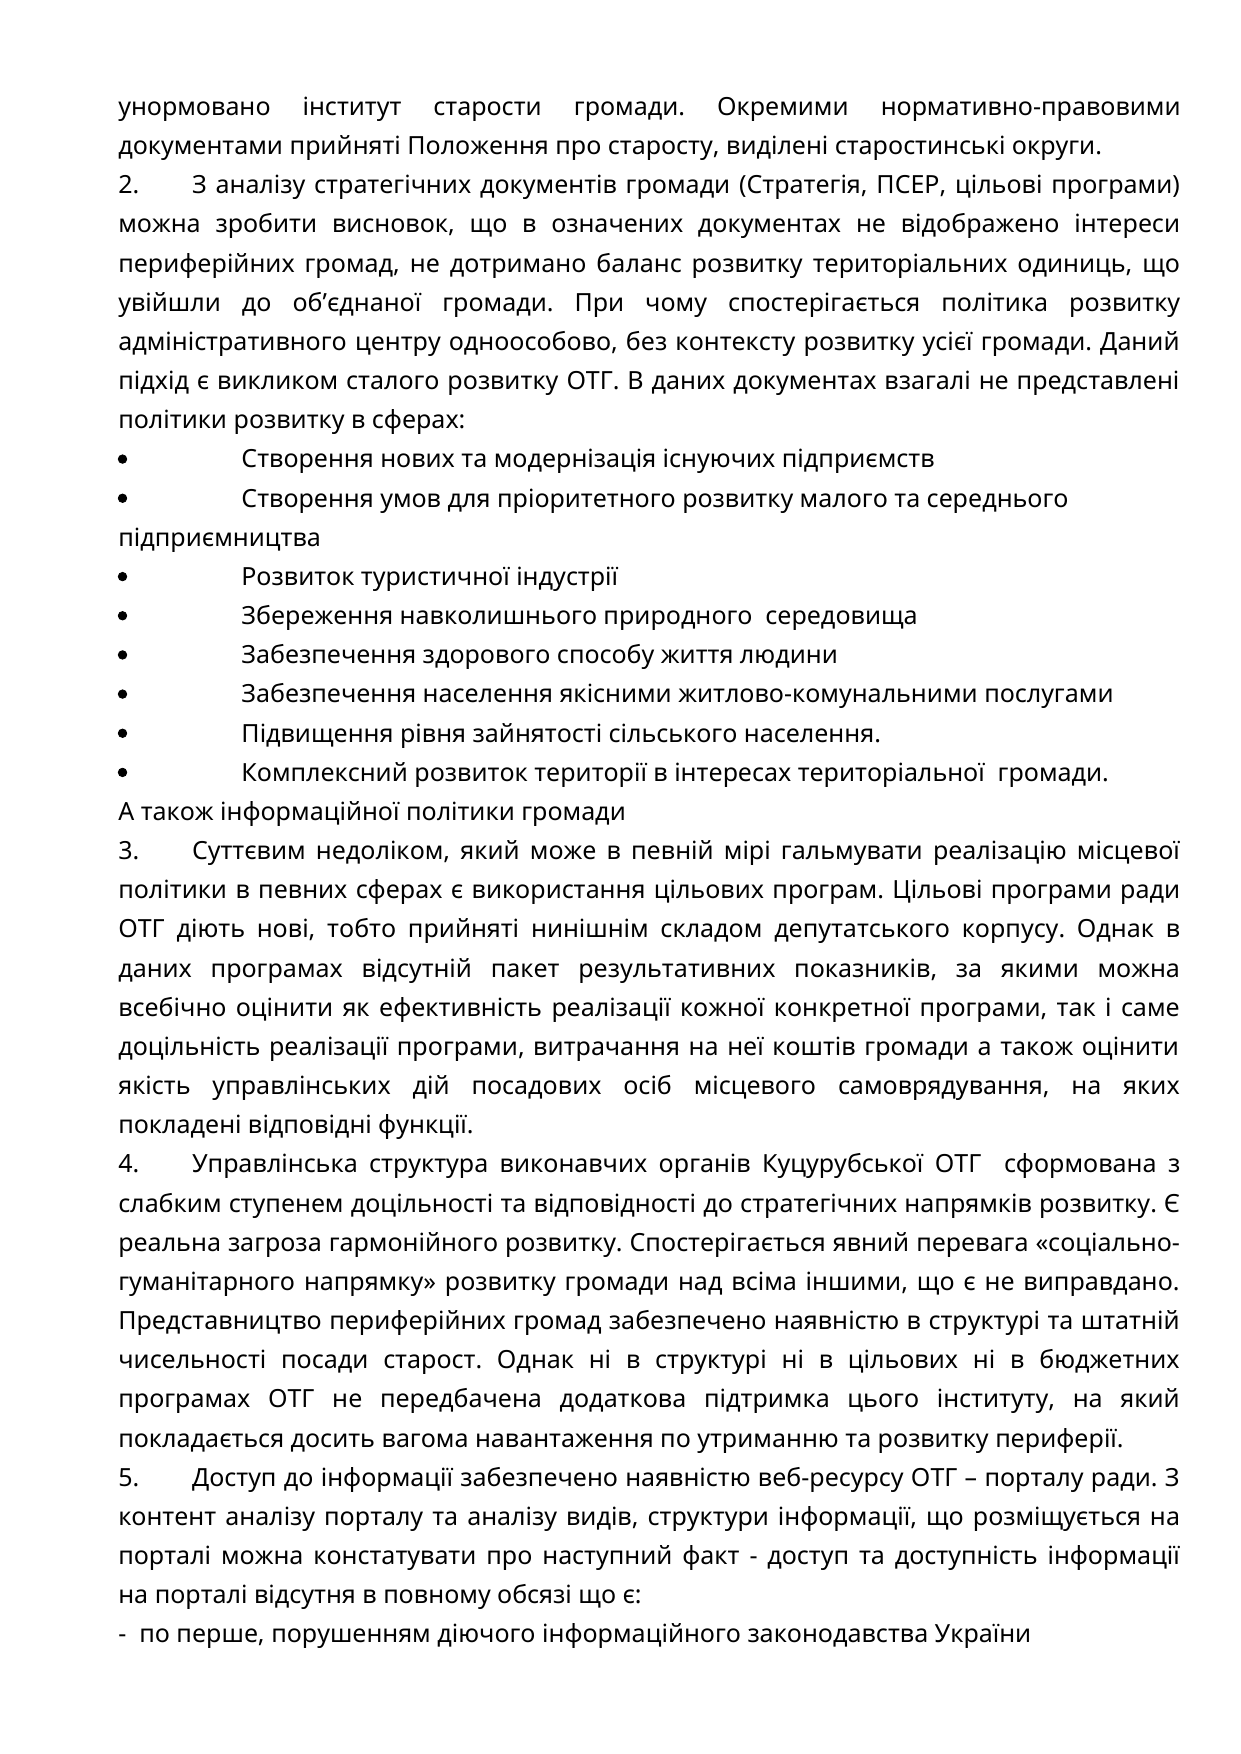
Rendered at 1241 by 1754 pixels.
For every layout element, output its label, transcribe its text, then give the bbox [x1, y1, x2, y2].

list З аналізу стратегічних документів громади (Стратегія, ПСЕР, цільові програми) можна зробити висновок, що в означених документах не відображено інтереси периферійних громад, не дотримано баланс розвитку територіальних одиниць, що увійшли до об’єднаної громади. При чому спостерігається політика розвитку адміністративного центру одноособово, без контексту розвитку усієї громади. Даний підхід є викликом сталого розвитку ОТГ. В даних документах взагалі не представлені політики розвитку в сферах: [118, 167, 1181, 436]
list Доступ до інформації забезпечено наявністю веб-ресурсу ОТГ – порталу ради. З контент аналізу порталу та аналізу видів, структури інформації, що розміщується на порталі можна констатувати про наступний факт - доступ та доступність інформації на порталі відсутня в повному обсязі що є: [118, 1459, 1181, 1611]
list Забезпечення населення якісними житлово-комунальними послугами [118, 676, 1181, 710]
list Підвищення рівня зайнятості сільського населення. [118, 715, 1181, 749]
list Створення умов для пріоритетного розвитку малого та середнього підприємництва [118, 480, 1181, 553]
text - по перше, порушенням діючого інформаційного законодавства України [118, 1616, 1181, 1650]
list Суттєвим недоліком, який може в певній мірі гальмувати реалізацію місцевої політики в певних сферах є використання цільових програм. Цільові програми ради ОТГ діють нові, тобто прийняті нинішнім складом депутатського корпусу. Однак в даних програмах відсутній пакет результативних показників, за якими можна всебічно оцінити як ефективність реалізації кожної конкретної програми, так і саме доцільність реалізації програми, витрачання на неї коштів громади а також оцінити якість управлінських дій посадових осіб місцевого самоврядування, на яких покладені відповідні функції. [118, 833, 1181, 1141]
list Забезпечення здорового способу життя людини [118, 637, 1181, 671]
list Комплексний розвиток території в інтересах територіальної громади. [118, 754, 1181, 788]
text А також інформаційної політики громади [118, 794, 1181, 828]
list Розвиток туристичної індустрії [118, 559, 1181, 593]
list Створення нових та модернізація існуючих підприємств [118, 441, 1181, 475]
list Збереження навколишнього природного середовища [118, 598, 1181, 632]
list Управлінська структура виконавчих органів Куцурубської ОТГ сформована з слабким ступенем доцільності та відповідності до стратегічних напрямків розвитку. Є реальна загроза гармонійного розвитку. Спостерігається явний перевага «соціально-гуманітарного напрямку» розвитку громади над всіма іншими, що є не виправдано. Представництво периферійних громад забезпечено наявністю в структурі та штатній чисельності посади старост. Однак ні в структурі ні в цільових ні в бюджетних програмах ОТГ не передбачена додаткова підтримка цього інституту, на який покладається досить вагома навантаження по утриманню та розвитку периферії. [118, 1146, 1181, 1454]
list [118, 89, 1181, 162]
